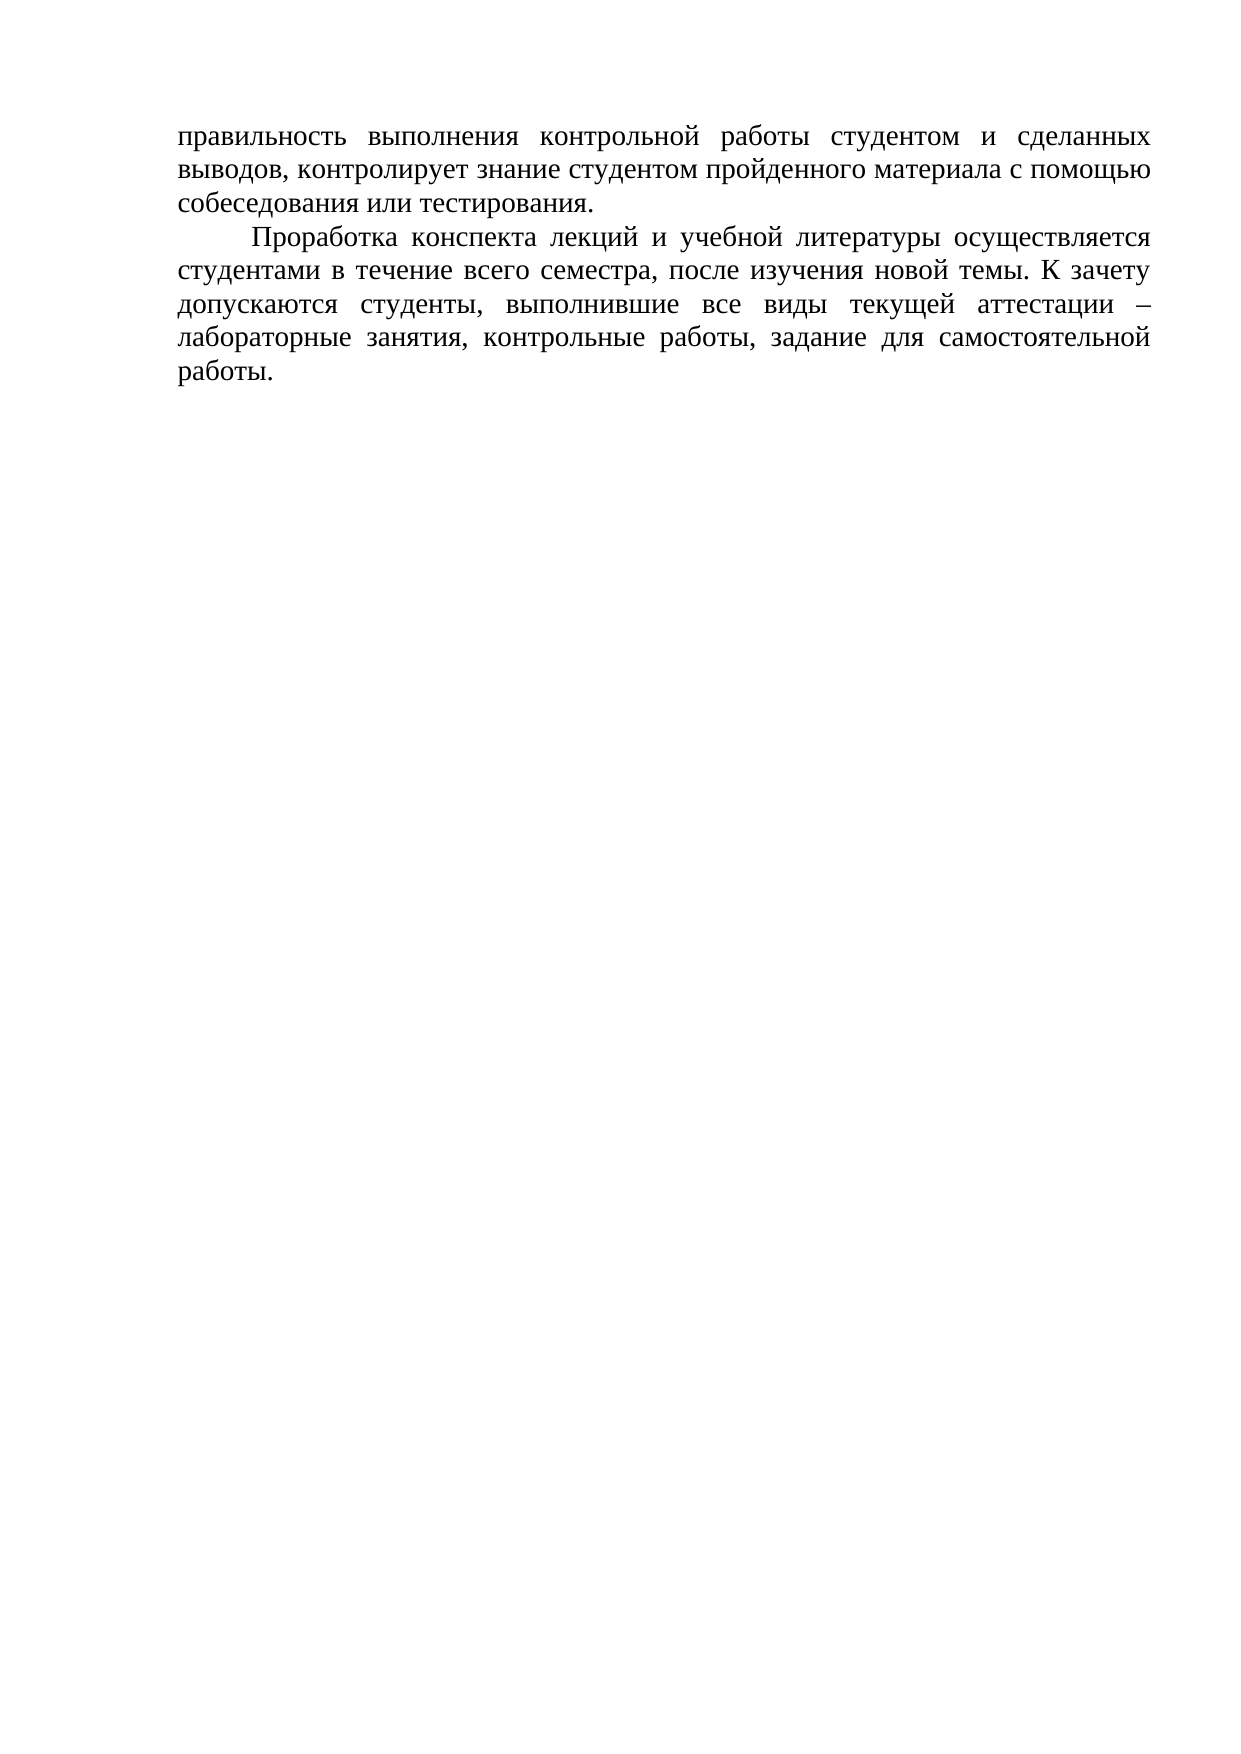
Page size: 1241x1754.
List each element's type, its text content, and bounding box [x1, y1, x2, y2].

text Проработка конспекта лекций и учебной литературы осуществляется студентами в течение всего семестра, после изучения новой темы. К зачету допускаются студенты, выполнившие все виды текущей аттестации –лабораторные занятия, контрольные работы, задание для самостоятельной работы. [177, 219, 1152, 386]
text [177, 118, 1152, 219]
